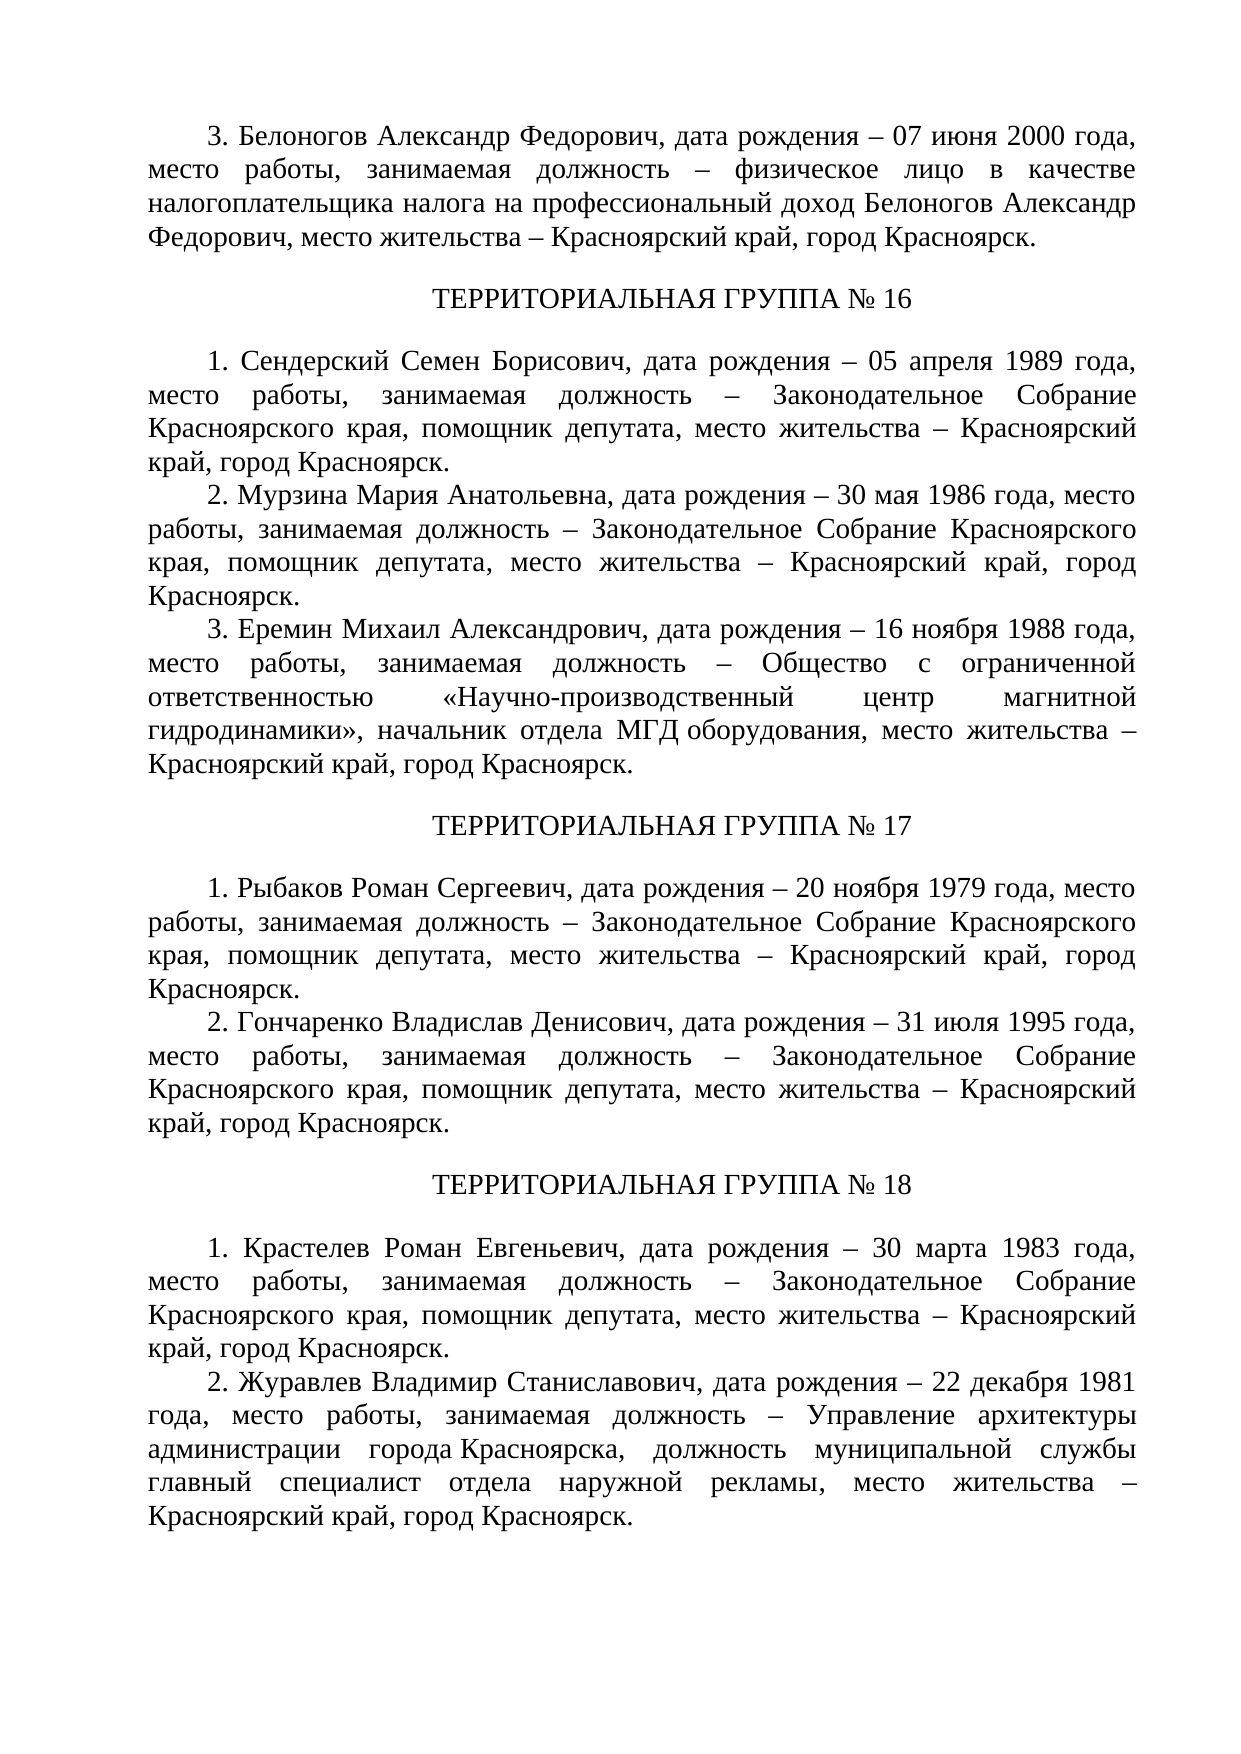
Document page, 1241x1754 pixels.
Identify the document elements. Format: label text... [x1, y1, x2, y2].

text 3. Еремин Михаил Александрович, дата рождения – 16 ноября 1988 года, место работы, занимаемая должность – Общество с ограниченной ответственностью «Научно-производственный центр магнитной гидродинамики», начальник отдела МГД оборудования, место жительства – Красноярский край, город Красноярск. [148, 612, 1137, 779]
text 2. Мурзина Мария Анатольевна, дата рождения – 30 мая 1986 года, место работы, занимаемая должность – Законодательное Собрание Красноярского края, помощник депутата, место жительства – Красноярский край, город Красноярск. [148, 477, 1137, 612]
text 1. Рыбаков Роман Сергеевич, дата рождения – 20 ноября 1979 года, место работы, занимаемая должность – Законодательное Собрание Красноярского края, помощник депутата, место жительства – Красноярский край, город Красноярск. [148, 870, 1137, 1004]
text 3. Белоногов Александр Федорович, дата рождения – 07 июня 2000 года, место работы, занимаемая должность – физическое лицо в качестве налогоплательщика налога на профессиональный доход Белоногов Александр Федорович, место жительства – Красноярский край, город Красноярск. [148, 118, 1137, 252]
text ТЕРРИТОРИАЛЬНАЯ ГРУППА № 18 [148, 1167, 1137, 1201]
text 2. Гончаренко Владислав Денисович, дата рождения – 31 июля 1995 года, место работы, занимаемая должность – Законодательное Собрание Красноярского края, помощник депутата, место жительства – Красноярский край, город Красноярск. [148, 1004, 1137, 1139]
text 2. Журавлев Владимир Станиславович, дата рождения – 22 декабря 1981 года, место работы, занимаемая должность – Управление архитектуры администрации города Красноярска, должность муниципальной службы главный специалист отдела наружной рекламы, место жительства – Красноярский край, город Красноярск. [148, 1364, 1137, 1532]
text 1. Сендерский Семен Борисович, дата рождения – 05 апреля 1989 года, место работы, занимаемая должность – Законодательное Собрание Красноярского края, помощник депутата, место жительства – Красноярский край, город Красноярск. [148, 343, 1137, 477]
text ТЕРРИТОРИАЛЬНАЯ ГРУППА № 17 [148, 808, 1137, 842]
text 1. Крастелев Роман Евгеньевич, дата рождения – 30 марта 1983 года, место работы, занимаемая должность – Законодательное Собрание Красноярского края, помощник депутата, место жительства – Красноярский край, город Красноярск. [148, 1230, 1137, 1364]
text ТЕРРИТОРИАЛЬНАЯ ГРУППА № 16 [148, 281, 1137, 314]
